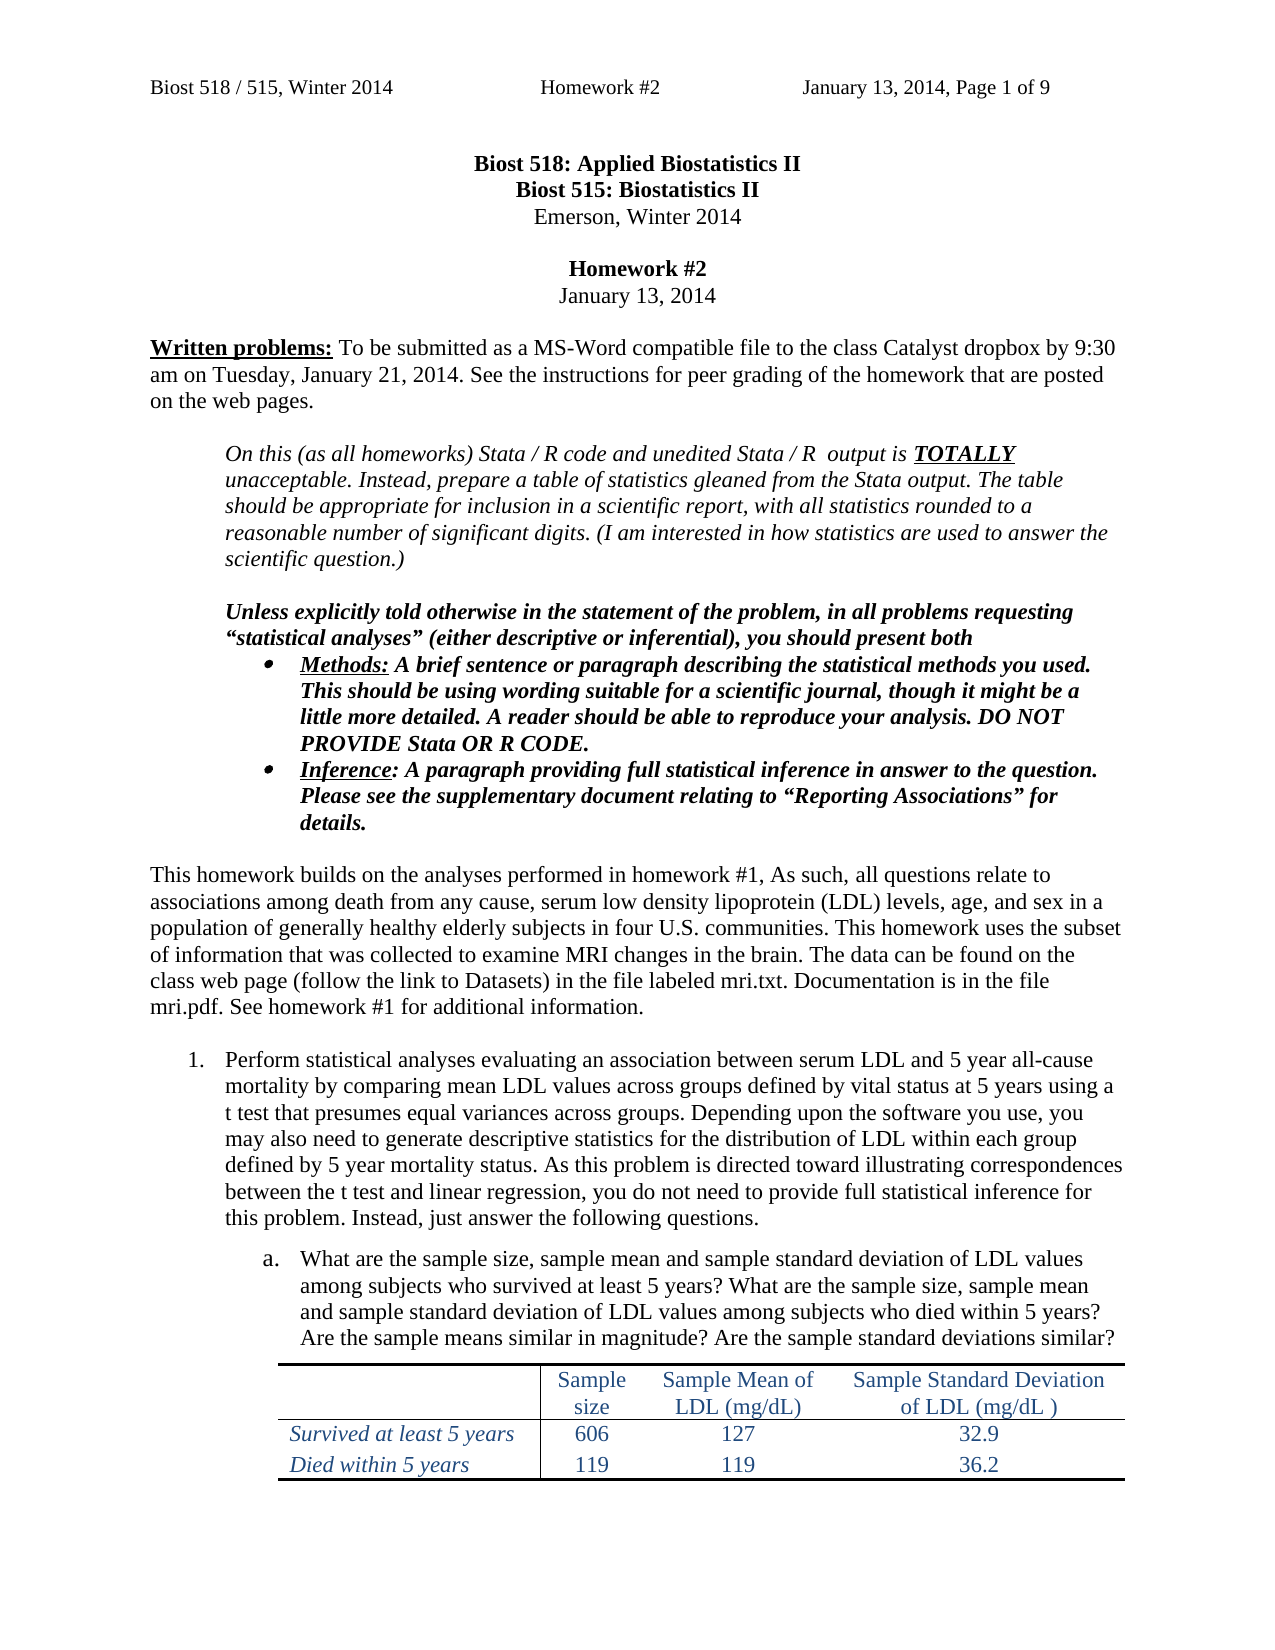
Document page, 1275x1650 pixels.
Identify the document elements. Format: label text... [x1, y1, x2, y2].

table_cell 119 [541, 1447, 643, 1478]
list Perform statistical analyses evaluating an association between serum LDL and 5 year all-cause mortality by comparing mean LDL values across groups defined by vital status at 5 years using a t test that presumes equal variances across groups. Depending upon the software you use, you may also need to generate descriptive statistics for the distribution of LDL within each group defined by 5 year mortality status. As this problem is directed toward illustrating correspondences between the t test and linear regression, you do not need to provide full statistical inference for this problem. Instead, just answer the following questions. [187, 1046, 1125, 1231]
text Written problems: To be submitted as a MS-Word compatible file to the class Catalyst dropbox by 9:30 am on Tuesday, January 21, 2014. See the instructions for peer grading of the homework that are posted on the web pages. [150, 334, 1125, 413]
text Homework #2 [150, 255, 1125, 282]
list What are the sample size, sample mean and sample standard deviation of LDL values among subjects who survived at least 5 years? What are the sample size, sample mean and sample standard deviation of LDL values among subjects who died within 5 years? Are the sample means similar in magnitude? Are the sample standard deviations similar? [262, 1243, 1125, 1351]
text January 13, 2014 [150, 282, 1125, 308]
text Biost 518: Applied Biostatistics II [150, 150, 1125, 176]
text Unless explicitly told otherwise in the statement of the problem, in all problems requesting “statistical analyses” (either descriptive or inferential), you should present both [225, 598, 1125, 651]
list Methods: A brief sentence or paragraph describing the statistical methods you used. This should be using wording suitable for a scientific journal, though it might be a little more detailed. A reader should be able to reproduce your analysis. DO NOT PROVIDE Stata OR R CODE. [262, 651, 1125, 756]
table_header Sample Standard Deviation of LDL (mg/dL ) [833, 1366, 1125, 1419]
list Inference: A paragraph providing full statistical inference in answer to the question. Please see the supplementary document relating to “Reporting Associations” for details. [262, 756, 1125, 835]
table_cell 119 [643, 1447, 833, 1478]
text This homework builds on the analyses performed in homework #1, As such, all questions relate to associations among death from any cause, serum low density lipoprotein (LDL) levels, age, and sex in a population of generally healthy elderly subjects in four U.S. communities. This homework uses the subset of information that was collected to examine MRI changes in the brain. The data can be found on the class web page (follow the link to Datasets) in the file labeled mri.txt. Documentation is in the file mri.pdf. See homework #1 for additional information. [150, 862, 1125, 1020]
table_cell 32.9 [833, 1420, 1125, 1447]
table_header Sample Mean of LDL (mg/dL) [643, 1366, 833, 1419]
table_cell 127 [643, 1420, 833, 1447]
text Biost 515: Biostatistics II [150, 176, 1125, 203]
text Emerson, Winter 2014 [150, 203, 1125, 229]
table_cell 36.2 [833, 1447, 1125, 1478]
table_header Sample size [541, 1366, 643, 1419]
table_header [278, 1366, 540, 1419]
table_cell 606 [541, 1420, 643, 1447]
table_cell Died within 5 years [278, 1447, 540, 1478]
table_cell Survived at least 5 years [278, 1420, 540, 1447]
text On this (as all homeworks) Stata / R code and unedited Stata / R output is TOTALLY unacceptable. Instead, prepare a table of statistics gleaned from the Stata output. The table should be appropriate for inclusion in a scientific report, with all statistics rounded to a reasonable number of significant digits. (I am interested in how statistics are used to answer the scientific question.) [225, 440, 1125, 572]
